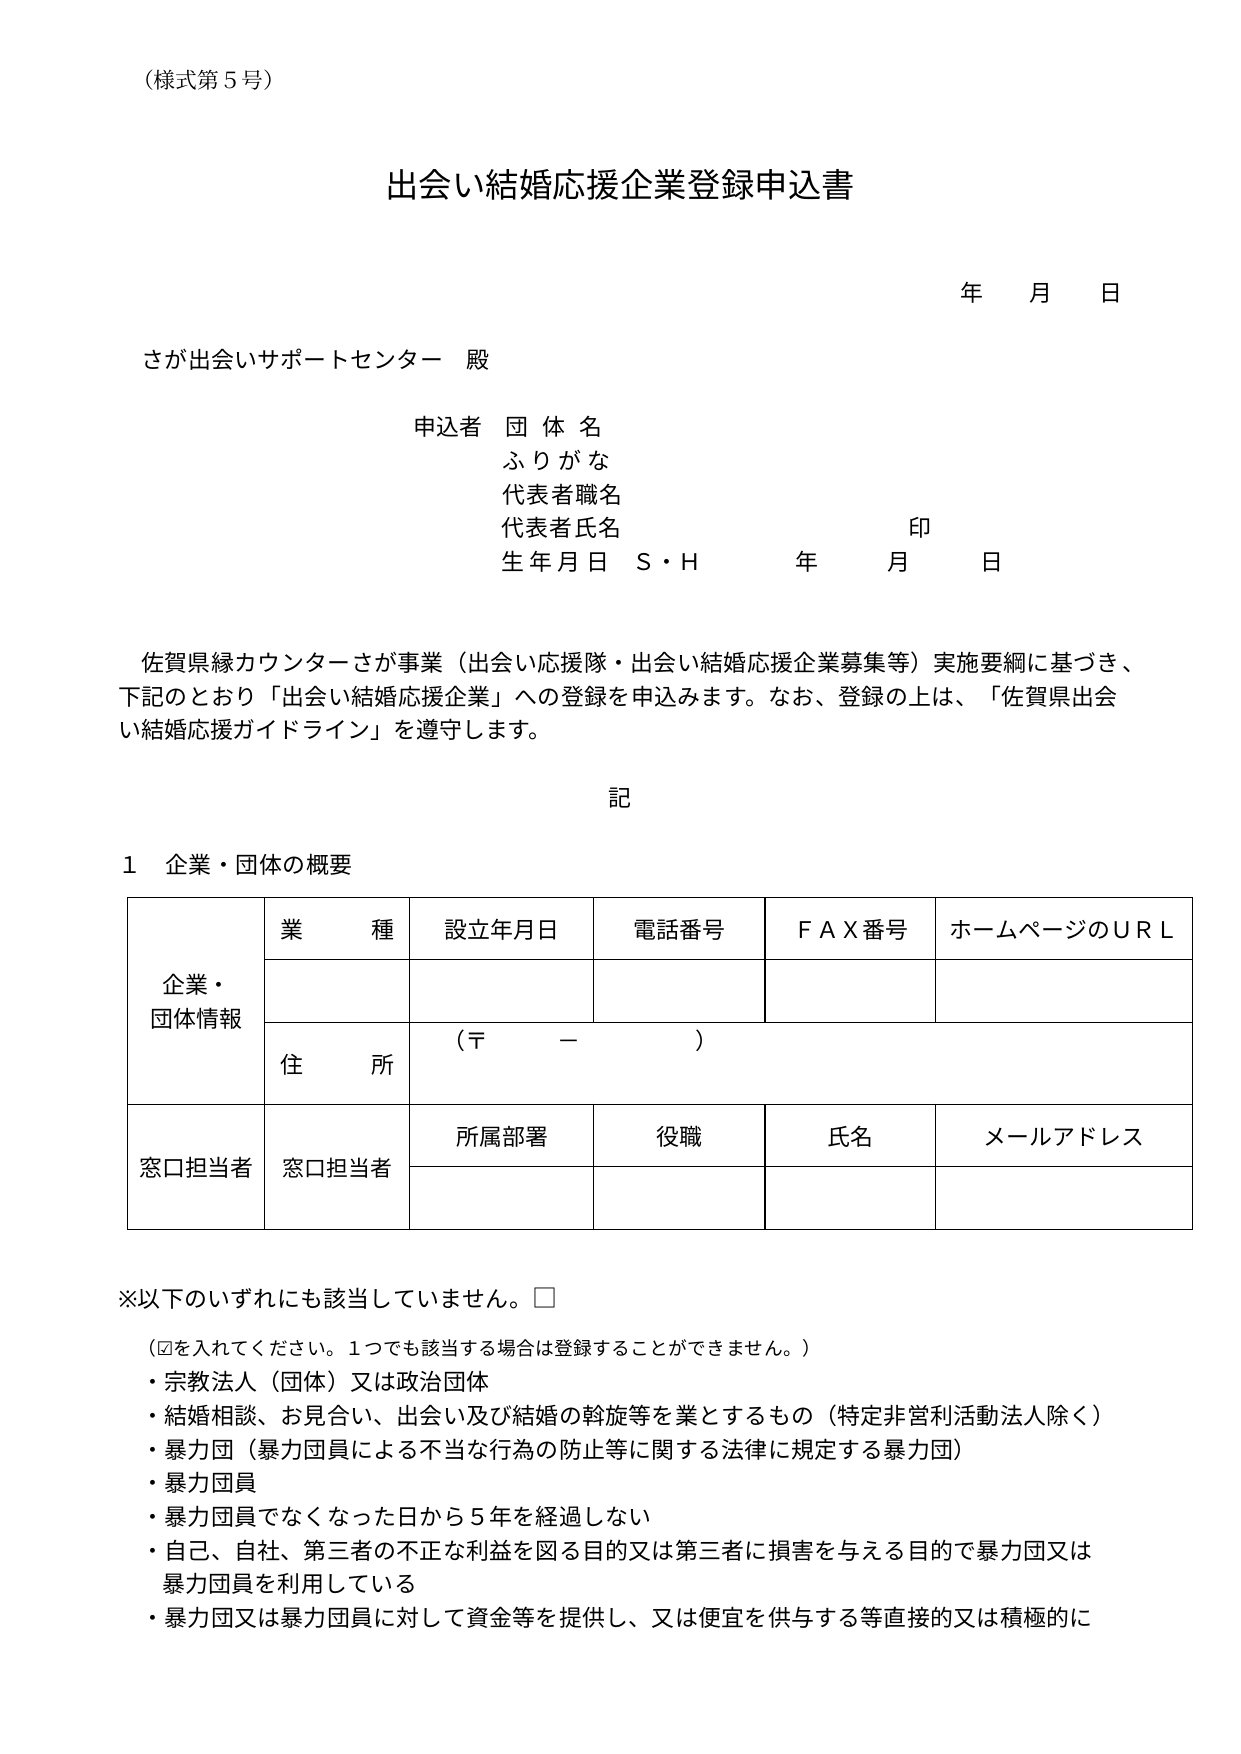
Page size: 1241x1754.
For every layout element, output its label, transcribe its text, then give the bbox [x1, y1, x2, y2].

table_cell [594, 1167, 764, 1228]
table_cell [936, 960, 1192, 1022]
text ・宗教法人（団体）又は政治団体 [118, 1364, 1122, 1398]
text 暴力団員を利用している [162, 1566, 1122, 1599]
text 出会い結婚応援企業登録申込書 [118, 149, 1122, 217]
subtitle 記 [118, 779, 1122, 813]
text ・暴力団員でなくなった日から５年を経過しない [118, 1499, 1122, 1532]
text （☑を入れてください。１つでも該当する場合は登録することができません。） [118, 1330, 1122, 1364]
text 申込者 団体名 [118, 409, 1122, 443]
text 代表者氏名 印 [118, 510, 1122, 544]
table_cell 窓口担当者 [265, 1105, 409, 1228]
text 代表者職名 [118, 476, 1122, 510]
table_header 電話番号 [594, 898, 764, 959]
text １ 企業・団体の概要 [118, 846, 1122, 880]
table_cell [410, 960, 593, 1022]
text ・暴力団（暴力団員による不当な行為の防止等に関する法律に規定する暴力団） [118, 1431, 1122, 1465]
table_cell [936, 1167, 1192, 1228]
table_cell [594, 960, 764, 1022]
table_cell 住 所 [265, 1023, 409, 1103]
table_header 企業・ 団体情報 [128, 898, 264, 1103]
table_header ＦＡＸ番号 [766, 898, 935, 959]
text ・暴力団員 [118, 1465, 1122, 1499]
table_cell [766, 960, 935, 1022]
table_cell 窓口担当者 [128, 1105, 264, 1228]
text ・結婚相談、お見合い、出会い及び結婚の斡旋等を業とするもの（特定非営利活動法人除く） [118, 1398, 1122, 1431]
text ・自己、自社、第三者の不正な利益を図る目的又は第三者に損害を与える目的で暴力団又は [118, 1532, 1122, 1566]
text ※以下のいずれにも該当していません。□ [118, 1263, 1122, 1330]
table_header 業 種 [265, 898, 409, 959]
text さが出会いサポートセンター 殿 [118, 342, 1122, 375]
table_header 設立年月日 [410, 898, 593, 959]
table_cell [410, 1167, 593, 1228]
text ・暴力団又は暴力団員に対して資金等を提供し、又は便宜を供与する等直接的又は積極的に [118, 1599, 1122, 1633]
table_cell [766, 1167, 935, 1228]
table_header ホームページのＵＲＬ [936, 898, 1192, 959]
table_cell 所属部署 [410, 1105, 593, 1166]
table_cell 役職 [594, 1105, 764, 1166]
table_cell 氏名 [766, 1105, 935, 1166]
table_cell メールアドレス [936, 1105, 1192, 1166]
text 佐賀県縁カウンターさが事業（出会い応援隊・出会い結婚応援企業募集等）実施要綱に基づき、下記のとおり「出会い結婚応援企業」への登録を申込みます。なお、登録の上は、「佐賀県出会い結婚応援ガイドライン」を遵守します。 [118, 644, 1122, 746]
table_cell [265, 960, 409, 1022]
table_cell （〒 － ） [410, 1023, 1192, 1103]
text 生年月日 Ｓ・Ｈ 年 月 日 [221, 544, 1122, 577]
text ふりがな [118, 443, 1122, 476]
text 年 月 日 [118, 274, 1122, 308]
